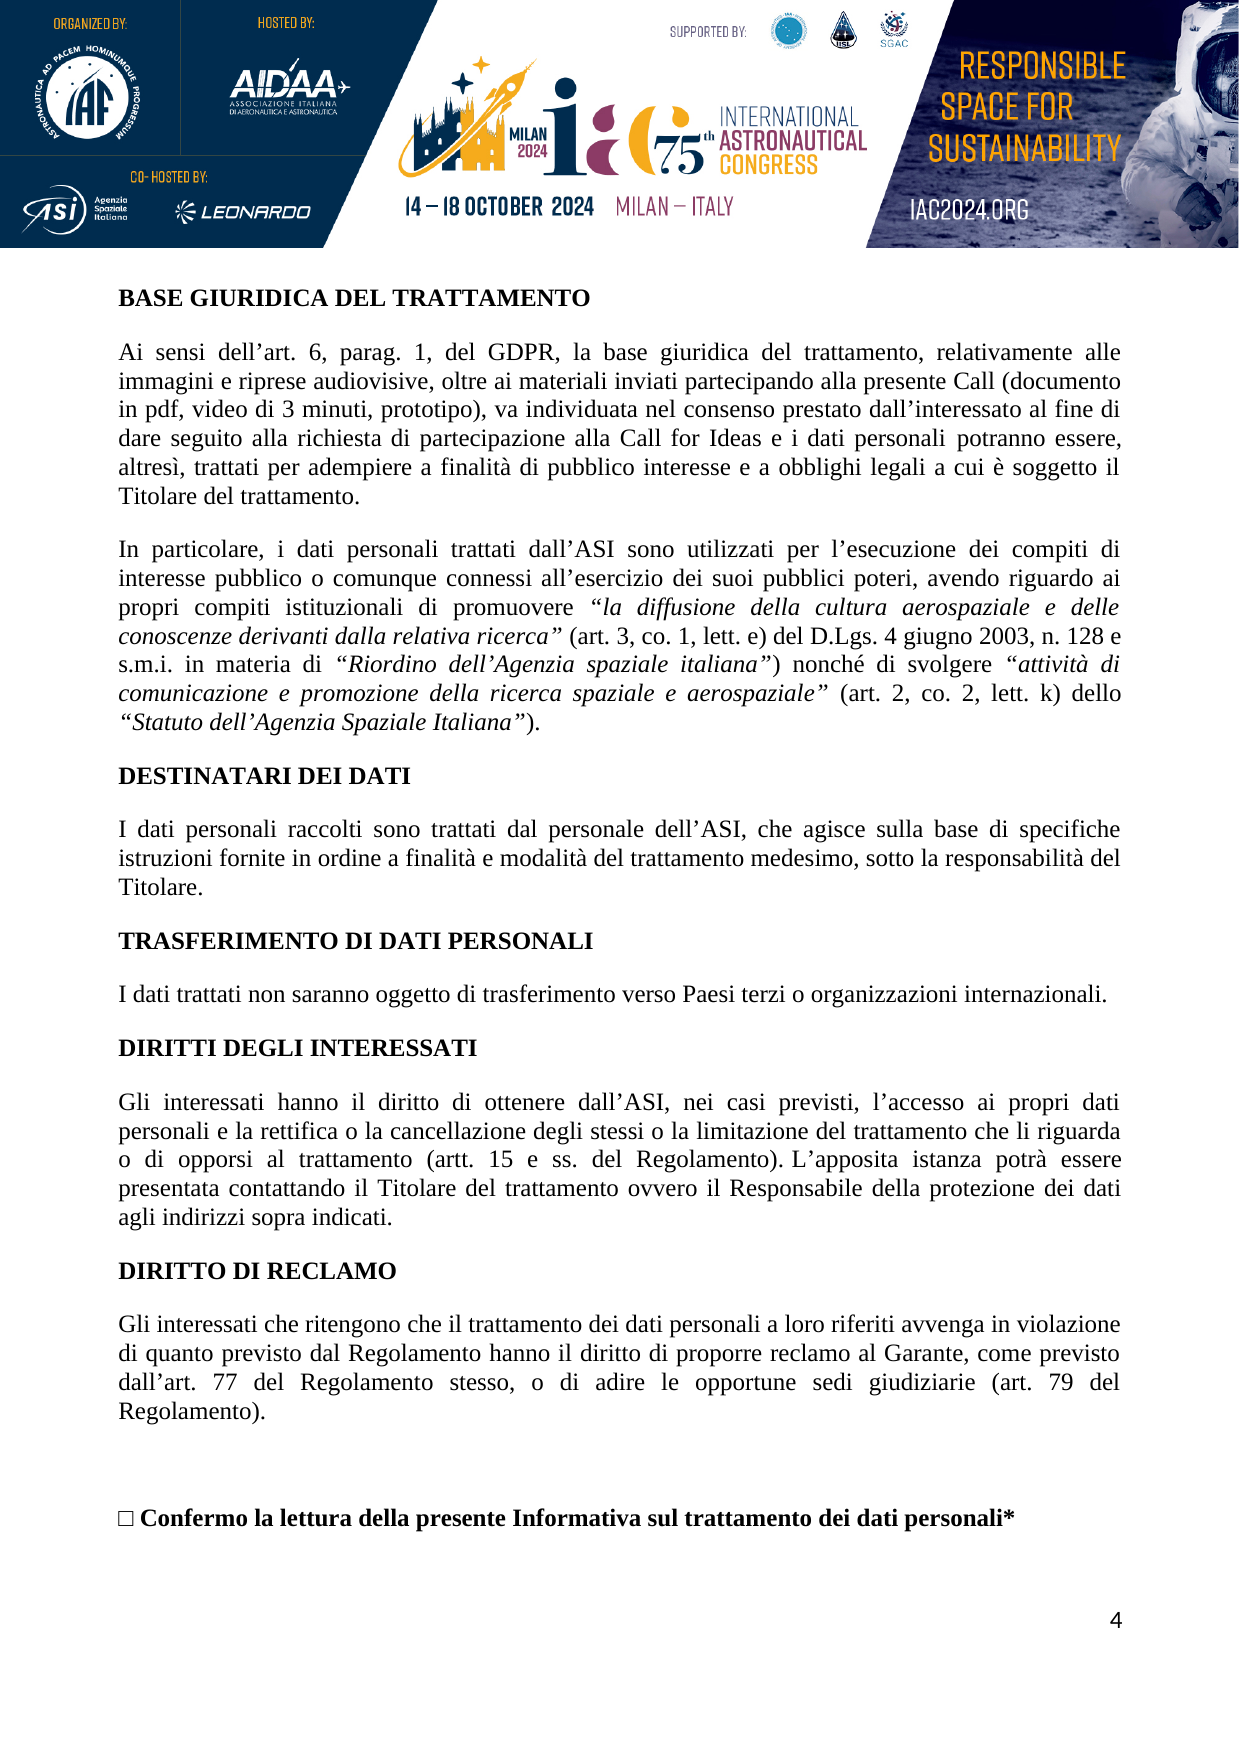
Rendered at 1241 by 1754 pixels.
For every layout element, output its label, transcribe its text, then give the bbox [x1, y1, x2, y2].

text DIRITTI DEGLI INTERESSATI [118, 1033, 1122, 1062]
text In particolare, i dati personali trattati dall’ASI sono utilizzati per l’esecuzione dei compiti di interesse pubblico o comunque connessi all’esercizio dei suoi pubblici poteri, avendo riguardo ai propri compiti istituzionali di promuovere “la diffusione della cultura aerospaziale e delle conoscenze derivanti dalla relativa ricerca” (art. 3, co. 1, lett. e) del D.Lgs. 4 giugno 2003, n. 128 e s.m.i. in materia di “Riordino dell’Agenzia spaziale italiana”) nonché di svolgere “attività di comunicazione e promozione della ricerca spaziale e aerospaziale” (art. 2, co. 2, lett. k) dello “Statuto dell’Agenzia Spaziale Italiana”). [118, 534, 1122, 736]
text TRASFERIMENTO DI DATI PERSONALI [118, 926, 1122, 954]
text □ Confermo la lettura della presente Informativa sul trattamento dei dati personali* [118, 1503, 1122, 1532]
text Gli interessati che ritengono che il trattamento dei dati personali a loro riferiti avvenga in violazione di quanto previsto dal Regolamento hanno il diritto di proporre reclamo al Garante, come previsto dall’art. 77 del Regolamento stesso, o di adire le opportune sedi giudiziarie (art. 79 del Regolamento). [118, 1309, 1122, 1424]
text BASE GIURIDICA DEL TRATTAMENTO [118, 283, 1122, 312]
text I dati trattati non saranno oggetto di trasferimento verso Paesi terzi o organizzazioni internazionali. [118, 979, 1122, 1008]
text Gli interessati hanno il diritto di ottenere dall’ASI, nei casi previsti, l’accesso ai propri dati personali e la rettifica o la cancellazione degli stessi o la limitazione del trattamento che li riguarda o di opporsi al trattamento (artt. 15 e ss. del Regolamento). L’apposita istanza potrà essere presentata contattando il Titolare del trattamento ovvero il Responsabile della protezione dei dati agli indirizzi sopra indicati. [118, 1087, 1122, 1231]
text I dati personali raccolti sono trattati dal personale dell’ASI, che agisce sulla base di specifiche istruzioni fornite in ordine a finalità e modalità del trattamento medesimo, sotto la responsabilità del Titolare. [118, 814, 1122, 901]
text Ai sensi dell’art. 6, parag. 1, del GDPR, la base giuridica del trattamento, relativamente alle immagini e riprese audiovisive, oltre ai materiali inviati partecipando alla presente Call (documento in pdf, video di 3 minuti, prototipo), va individuata nel consenso prestato dall’interessato al fine di dare seguito alla richiesta di partecipazione alla Call for Ideas e i dati personali potranno essere, altresì, trattati per adempiere a finalità di pubblico interesse e a obblighi legali a cui è soggetto il Titolare del trattamento. [118, 337, 1122, 509]
picture [0, 0, 1239, 248]
text DESTINATARI DEI DATI [118, 761, 1122, 789]
text DIRITTO DI RECLAMO [118, 1256, 1122, 1284]
